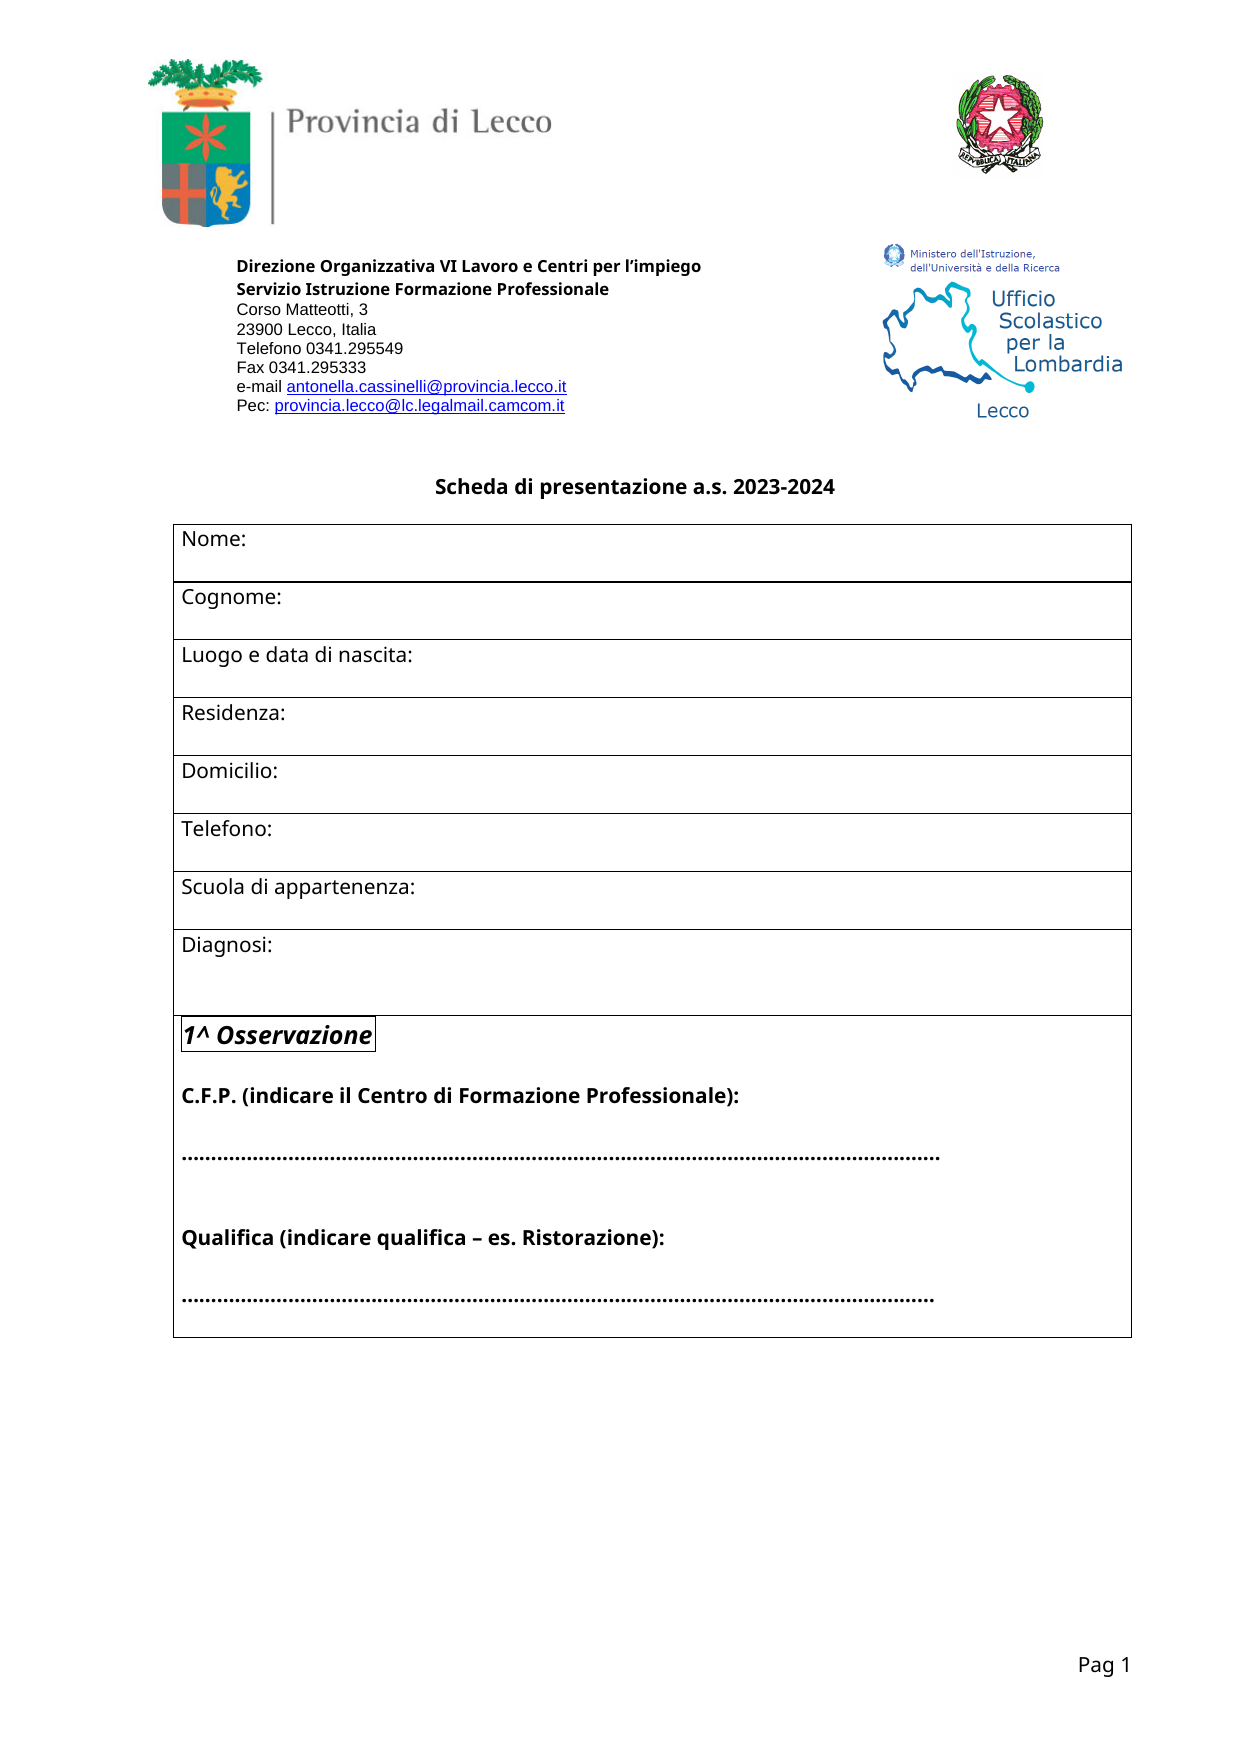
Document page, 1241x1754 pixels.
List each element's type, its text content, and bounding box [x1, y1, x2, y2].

table_cell Luogo e data di nascita: [174, 640, 1131, 697]
text e-mail antonella.cassinelli@provincia.lecco.it [236, 377, 877, 396]
picture [147, 59, 553, 227]
table_cell Cognome: [174, 583, 1131, 639]
text Corso Matteotti, 3 [236, 300, 877, 319]
text Scheda di presentazione a.s. 2023-2024 [148, 472, 1122, 501]
table_cell Scuola di appartenenza: [174, 872, 1131, 929]
table_cell Telefono: [174, 814, 1131, 871]
text Pec: provincia.lecco@lc.legalmail.camcom.it [236, 396, 877, 415]
picture [953, 73, 1045, 178]
text Telefono 0341.295549 [236, 338, 877, 358]
table_cell Domicilio: [174, 756, 1131, 813]
table_cell Residenza: [174, 698, 1131, 755]
text Fax 0341.295333 [236, 358, 877, 377]
text Servizio Istruzione Formazione Professionale [236, 277, 877, 300]
table_cell 1^ Osservazione C.F.P. (indicare il Centro di Formazione Professionale): …………………………………………………………………………………………………………..…… Qualifica (indicare qualifica – es. Ristorazione): ………………………………………………………………………………………………………….…… [174, 1016, 1131, 1337]
picture [211, 167, 247, 221]
table_header Nome: [174, 525, 1131, 581]
text Direzione Organizzativa VI Lavoro e Centri per l’impiego [236, 255, 877, 277]
picture [877, 237, 1128, 425]
table_cell Diagnosi: [174, 930, 1131, 1015]
text 23900 Lecco, Italia [236, 319, 877, 338]
